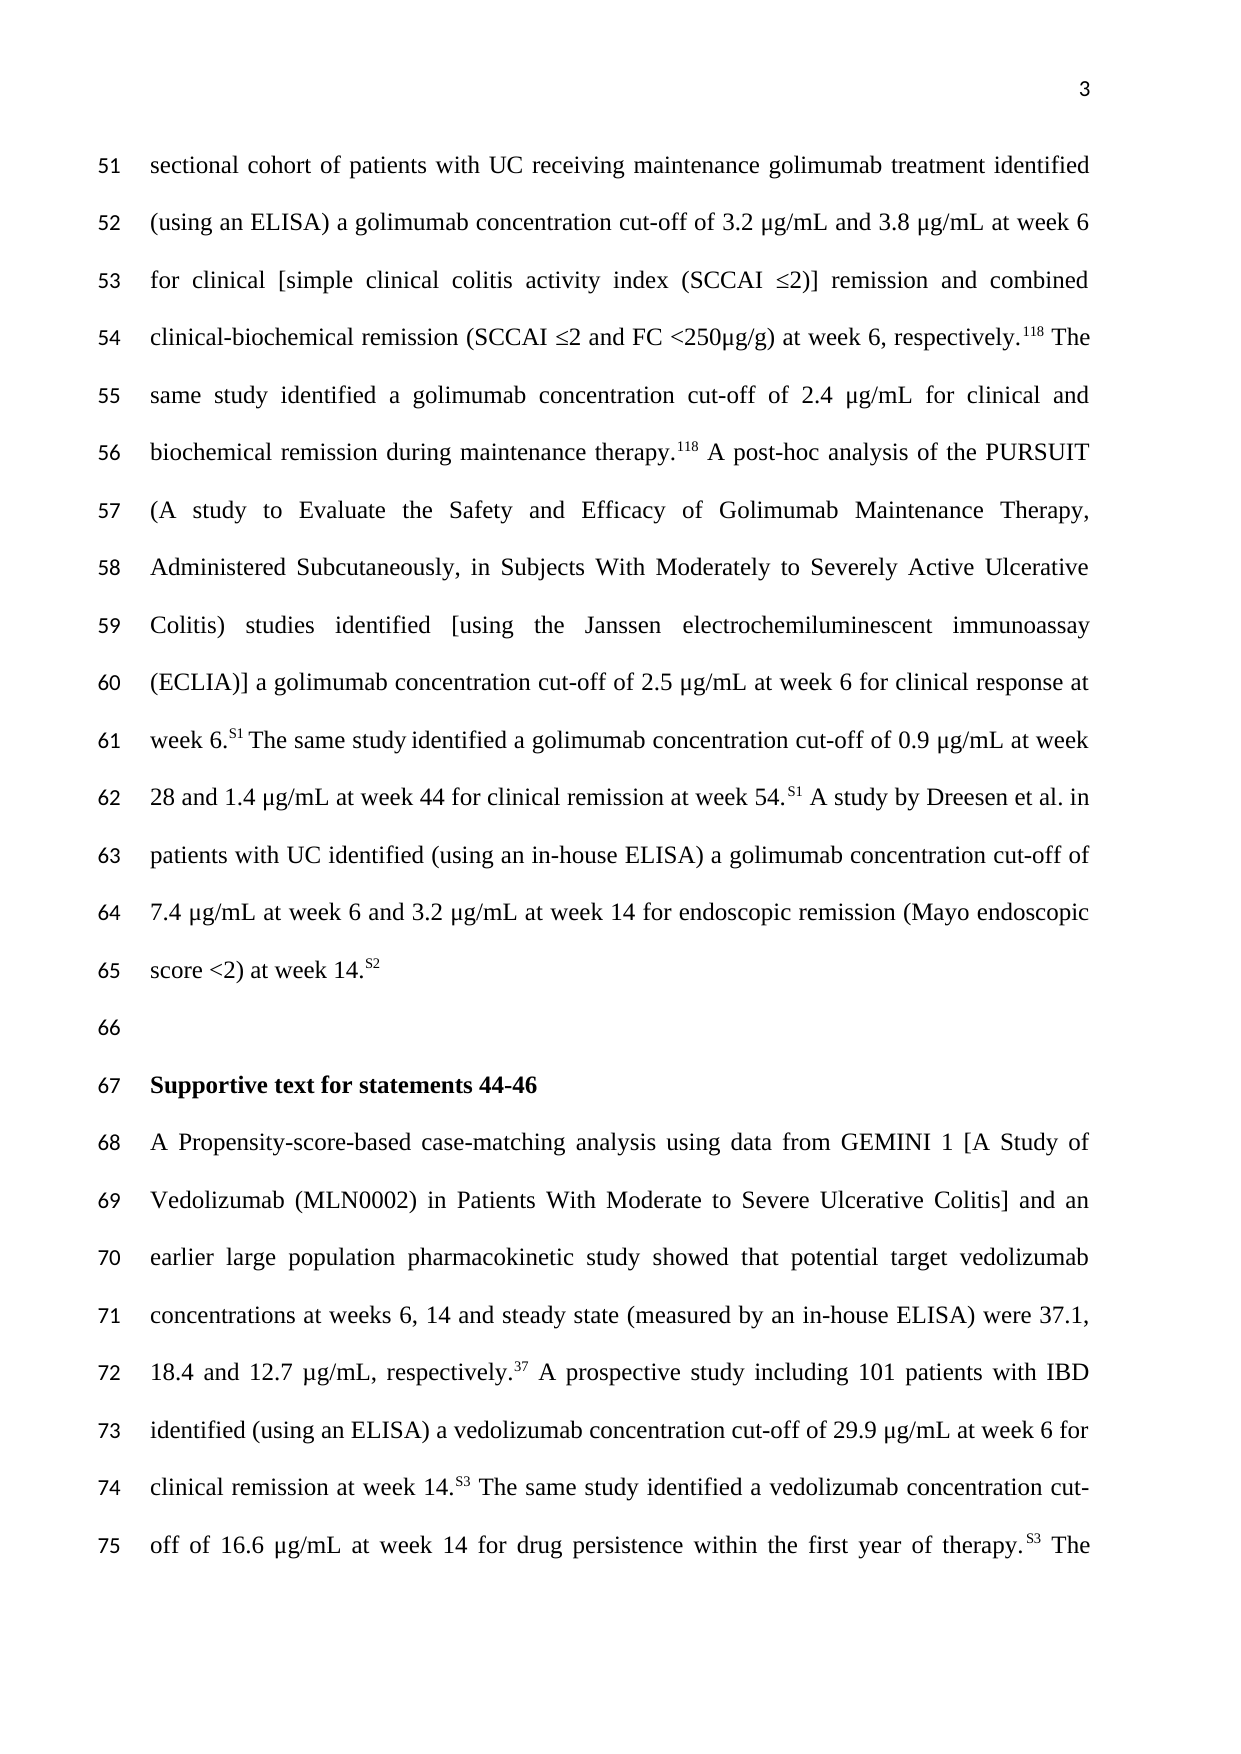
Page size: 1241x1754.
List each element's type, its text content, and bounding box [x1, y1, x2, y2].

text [150, 1127, 1090, 1559]
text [150, 150, 1090, 984]
text Supportive text for statements 44-46 [150, 1070, 1090, 1099]
